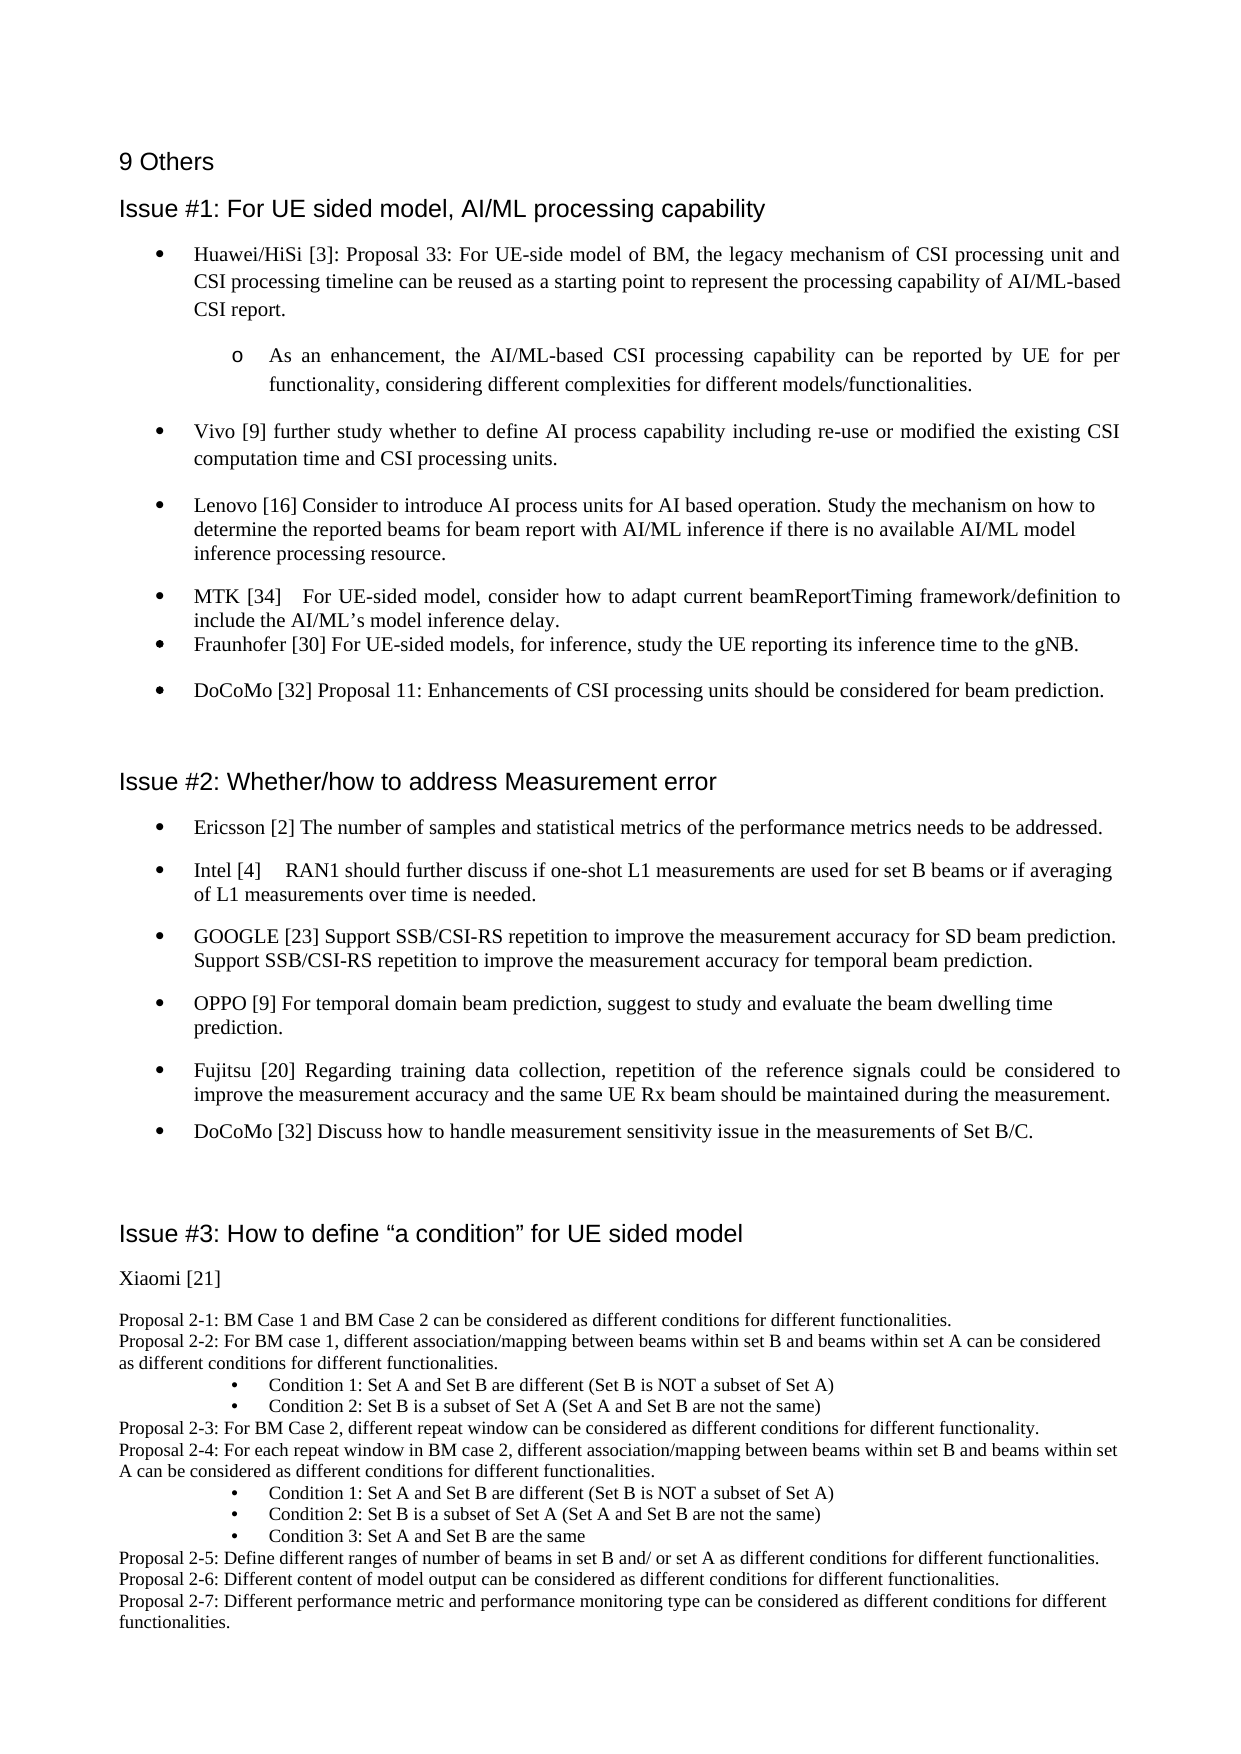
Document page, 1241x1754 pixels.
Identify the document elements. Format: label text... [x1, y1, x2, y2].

subtitle Issue #3: How to define “a condition” for UE sided model [118, 1218, 1122, 1247]
subtitle 9 Others [118, 147, 1122, 176]
text Proposal 2-3: For BM Case 2, different repeat window can be considered as different conditions for different functionality. [118, 1417, 1122, 1438]
list Fujitsu [20] Regarding training data collection, repetition of the reference signals could be considered to improve the measurement accuracy and the same UE Rx beam should be maintained during the measurement. [156, 1058, 1122, 1106]
text Proposal 2-4: For each repeat window in BM case 2, different association/mapping between beams within set B and beams within set A can be considered as different conditions for different functionalities. [118, 1438, 1122, 1482]
list Intel [4] RAN1 should further discuss if one-shot L1 measurements are used for set B beams or if averaging of L1 measurements over time is needed. [156, 857, 1122, 906]
text Proposal 2-7: Different performance metric and performance monitoring type can be considered as different conditions for different functionalities. [118, 1590, 1122, 1633]
list DoCoMo [32] Discuss how to handle measurement sensitivity issue in the measurements of Set B/C. [156, 1119, 1122, 1143]
subtitle Issue #2: Whether/how to address Measurement error [118, 767, 1122, 796]
list As an enhancement, the AI/ML-based CSI processing capability can be reported by UE for per functionality, considering different complexities for different models/functionalities. [231, 343, 1122, 396]
text Proposal 2-6: Different content of model output can be considered as different conditions for different functionalities. [118, 1568, 1122, 1590]
list Lenovo [16] Consider to introduce AI process units for AI based operation. Study the mechanism on how to determine the reported beams for beam report with AI/ML inference if there is no available AI/ML model inference processing resource. [156, 493, 1122, 565]
list Condition 2: Set B is a subset of Set A (Set A and Set B are not the same) [231, 1395, 1122, 1417]
list OPPO [9] For temporal domain beam prediction, suggest to study and evaluate the beam dwelling time prediction. [156, 991, 1122, 1039]
list Huawei/HiSi [3]: Proposal 33: For UE-side model of BM, the legacy mechanism of CSI processing unit and CSI processing timeline can be reused as a starting point to represent the processing capability of AI/ML-based CSI report. [156, 241, 1122, 321]
list Condition 2: Set B is a subset of Set A (Set A and Set B are not the same) [231, 1503, 1122, 1525]
text Proposal 2-1: BM Case 1 and BM Case 2 can be considered as different conditions for different functionalities. [118, 1309, 1122, 1330]
list DoCoMo [32] Proposal 11: Enhancements of CSI processing units should be considered for beam prediction. [156, 678, 1122, 702]
list Condition 3: Set A and Set B are the same [231, 1525, 1122, 1547]
list Vivo [9] further study whether to define AI process capability including re-use or modified the existing CSI computation time and CSI processing units. [156, 419, 1122, 470]
text Proposal 2-2: For BM case 1, different association/mapping between beams within set B and beams within set A can be considered as different conditions for different functionalities. [118, 1330, 1122, 1373]
subtitle Issue #1: For UE sided model, AI/ML processing capability [118, 194, 1122, 223]
list MTK [34] For UE-sided model, consider how to adapt current beamReportTiming framework/definition to include the AI/ML’s model inference delay. [156, 583, 1122, 632]
text Proposal 2-5: Define different ranges of number of beams in set B and/ or set A as different conditions for different functionalities. [118, 1547, 1122, 1568]
list Fraunhofer [30] For UE-sided models, for inference, study the UE reporting its inference time to the gNB. [156, 632, 1122, 656]
text Xiaomi [21] [118, 1266, 1122, 1290]
list Condition 1: Set A and Set B are different (Set B is NOT a subset of Set A) [231, 1482, 1122, 1503]
list Ericsson [2] The number of samples and statistical metrics of the performance metrics needs to be addressed. [156, 815, 1122, 839]
list Condition 1: Set A and Set B are different (Set B is NOT a subset of Set A) [231, 1373, 1122, 1395]
list GOOGLE [23] Support SSB/CSI-RS repetition to improve the measurement accuracy for SD beam prediction. Support SSB/CSI-RS repetition to improve the measurement accuracy for temporal beam prediction. [156, 924, 1122, 972]
